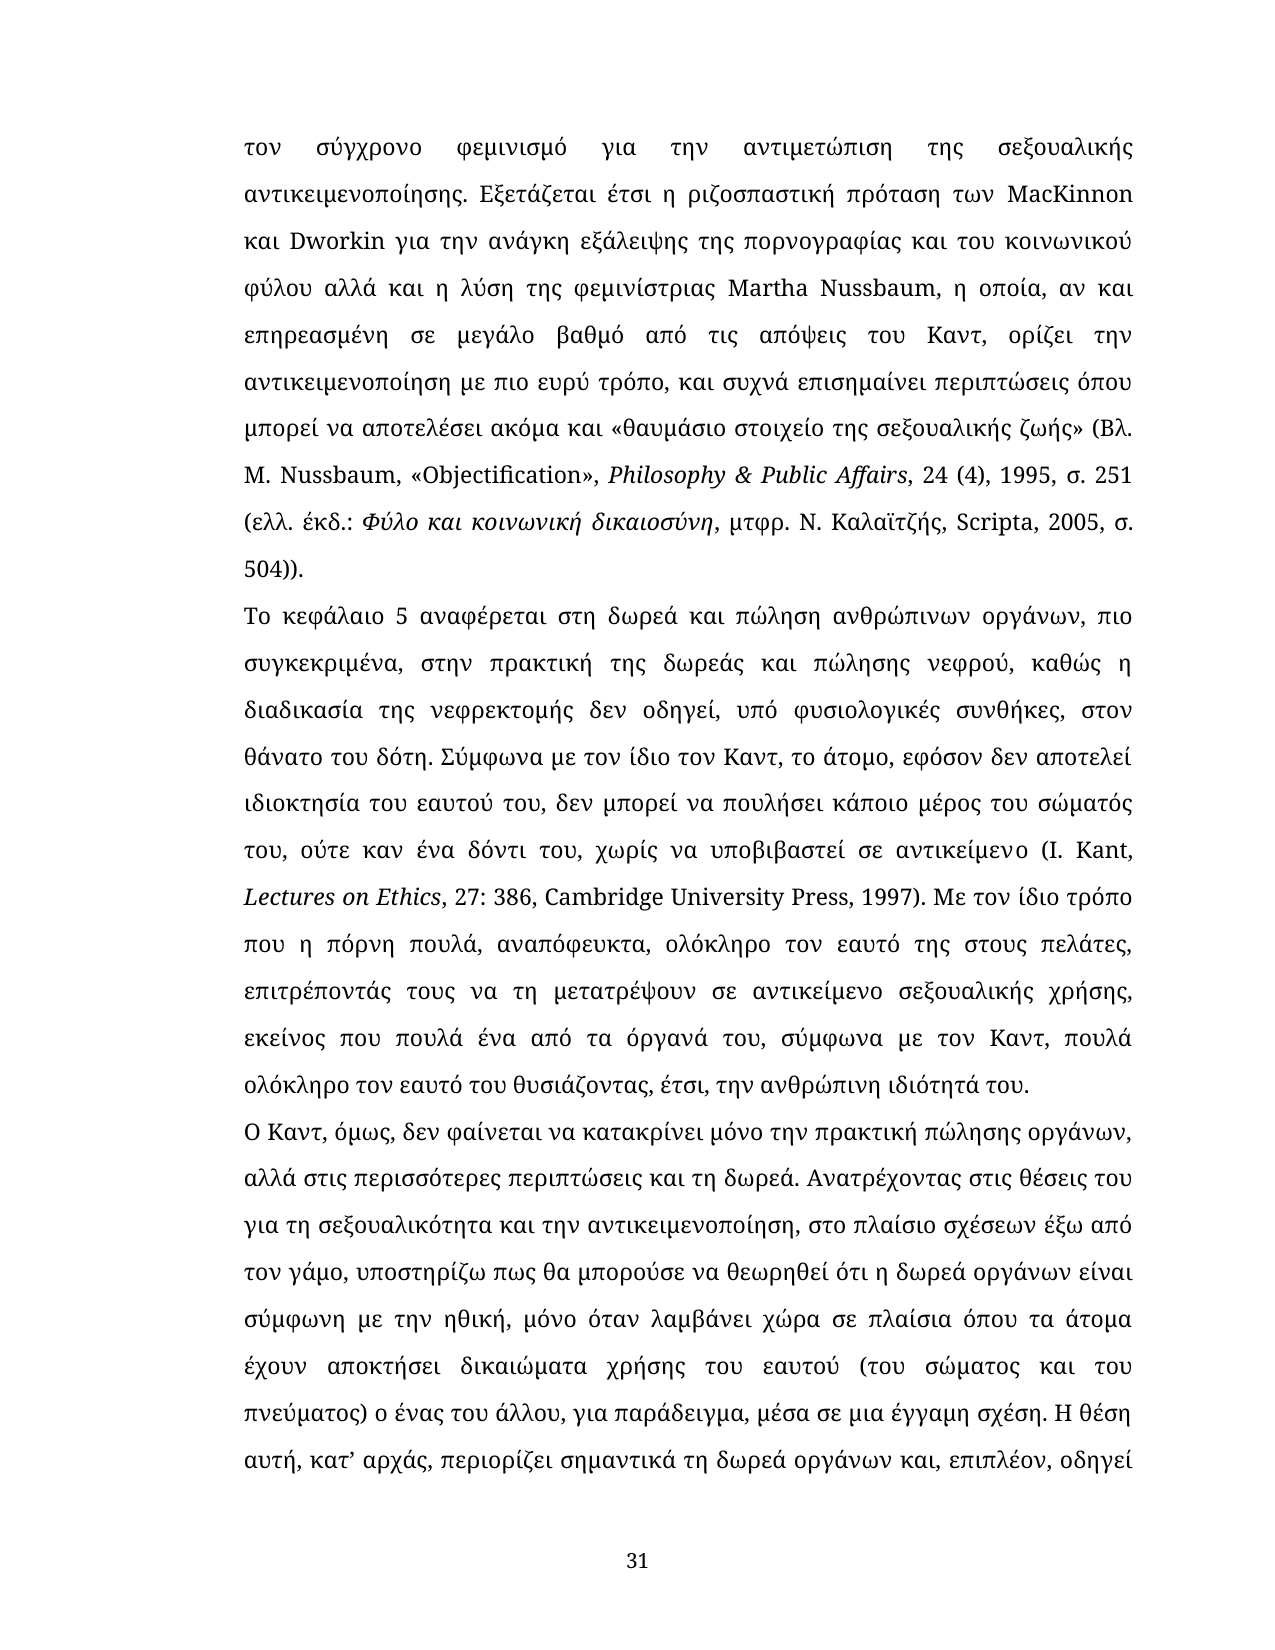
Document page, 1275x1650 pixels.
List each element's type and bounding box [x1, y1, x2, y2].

table_header [138, 131, 1145, 1475]
